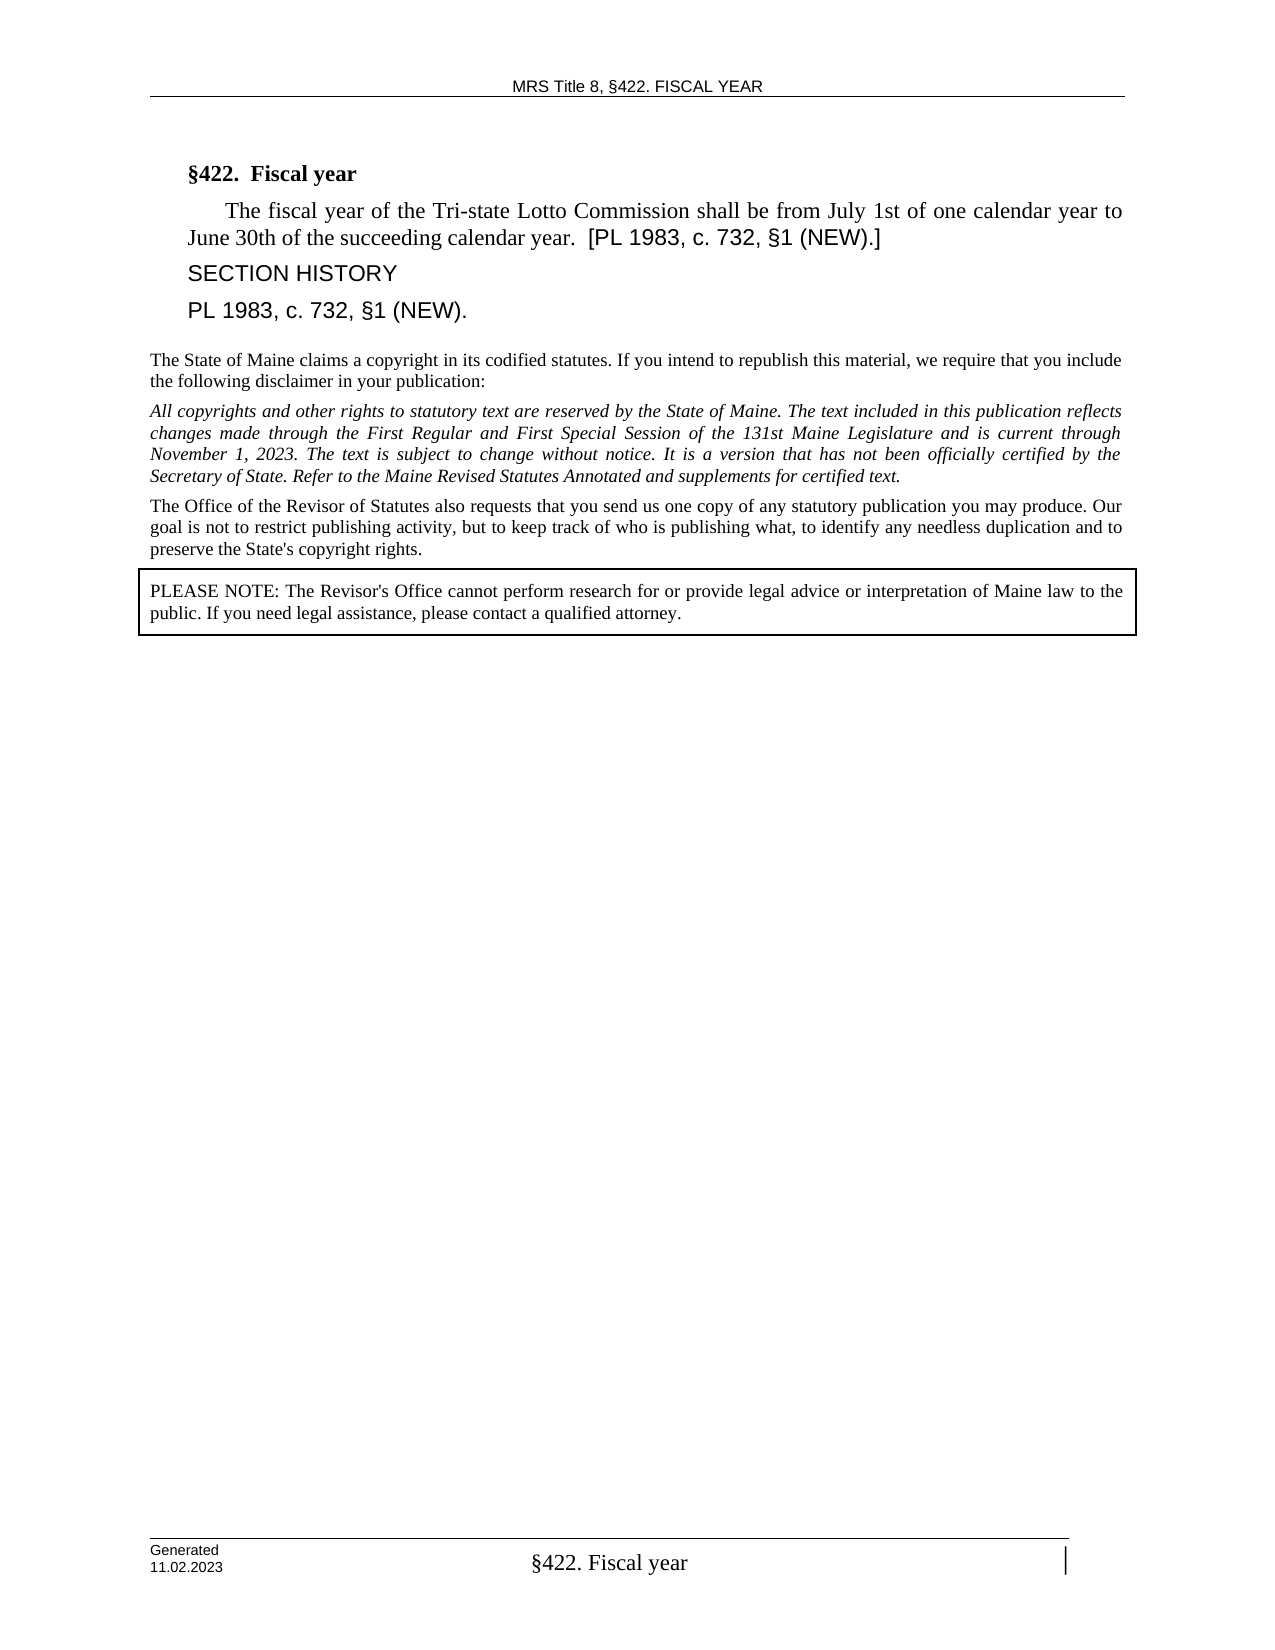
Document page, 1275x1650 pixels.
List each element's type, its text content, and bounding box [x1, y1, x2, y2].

text §422. Fiscal year [187, 160, 1125, 187]
text The Office of the Revisor of Statutes also requests that you send us one copy of any statutory publication you may produce. Our goal is not to restrict publishing activity, but to keep track of who is publishing what, to identify any needless duplication and to preserve the State's copyright rights. [150, 494, 1125, 559]
text All copyrights and other rights to statutory text are reserved by the State of Maine. The text included in this publication reflects changes made through the First Regular and First Special Session of the 131st Maine Legislature and is current through November 1, 2023 . The text is subject to change without notice. It is a version that has not been officially certified by the Secretary of State. Refer to the Maine Revised Statutes Annotated and supplements for certified text. [150, 400, 1125, 486]
text The State of Maine claims a copyright in its codified statutes. If you intend to republish this material, we require that you include the following disclaimer in your publication: [150, 348, 1125, 392]
text PL 1983, c. 732, §1 (NEW). [187, 297, 1125, 323]
text SECTION HISTORY [187, 260, 1125, 287]
text PLEASE NOTE: The Revisor's Office cannot perform research for or provide legal advice or interpretation of Maine law to the public. If you need legal assistance, please contact a qualified attorney. [140, 570, 1135, 634]
text The fiscal year of the Tri-state Lotto Commission shall be from July 1st of one calendar year to June 30th of the succeeding calendar year. [PL 1983, c. 732, §1 (NEW).] [187, 197, 1125, 250]
